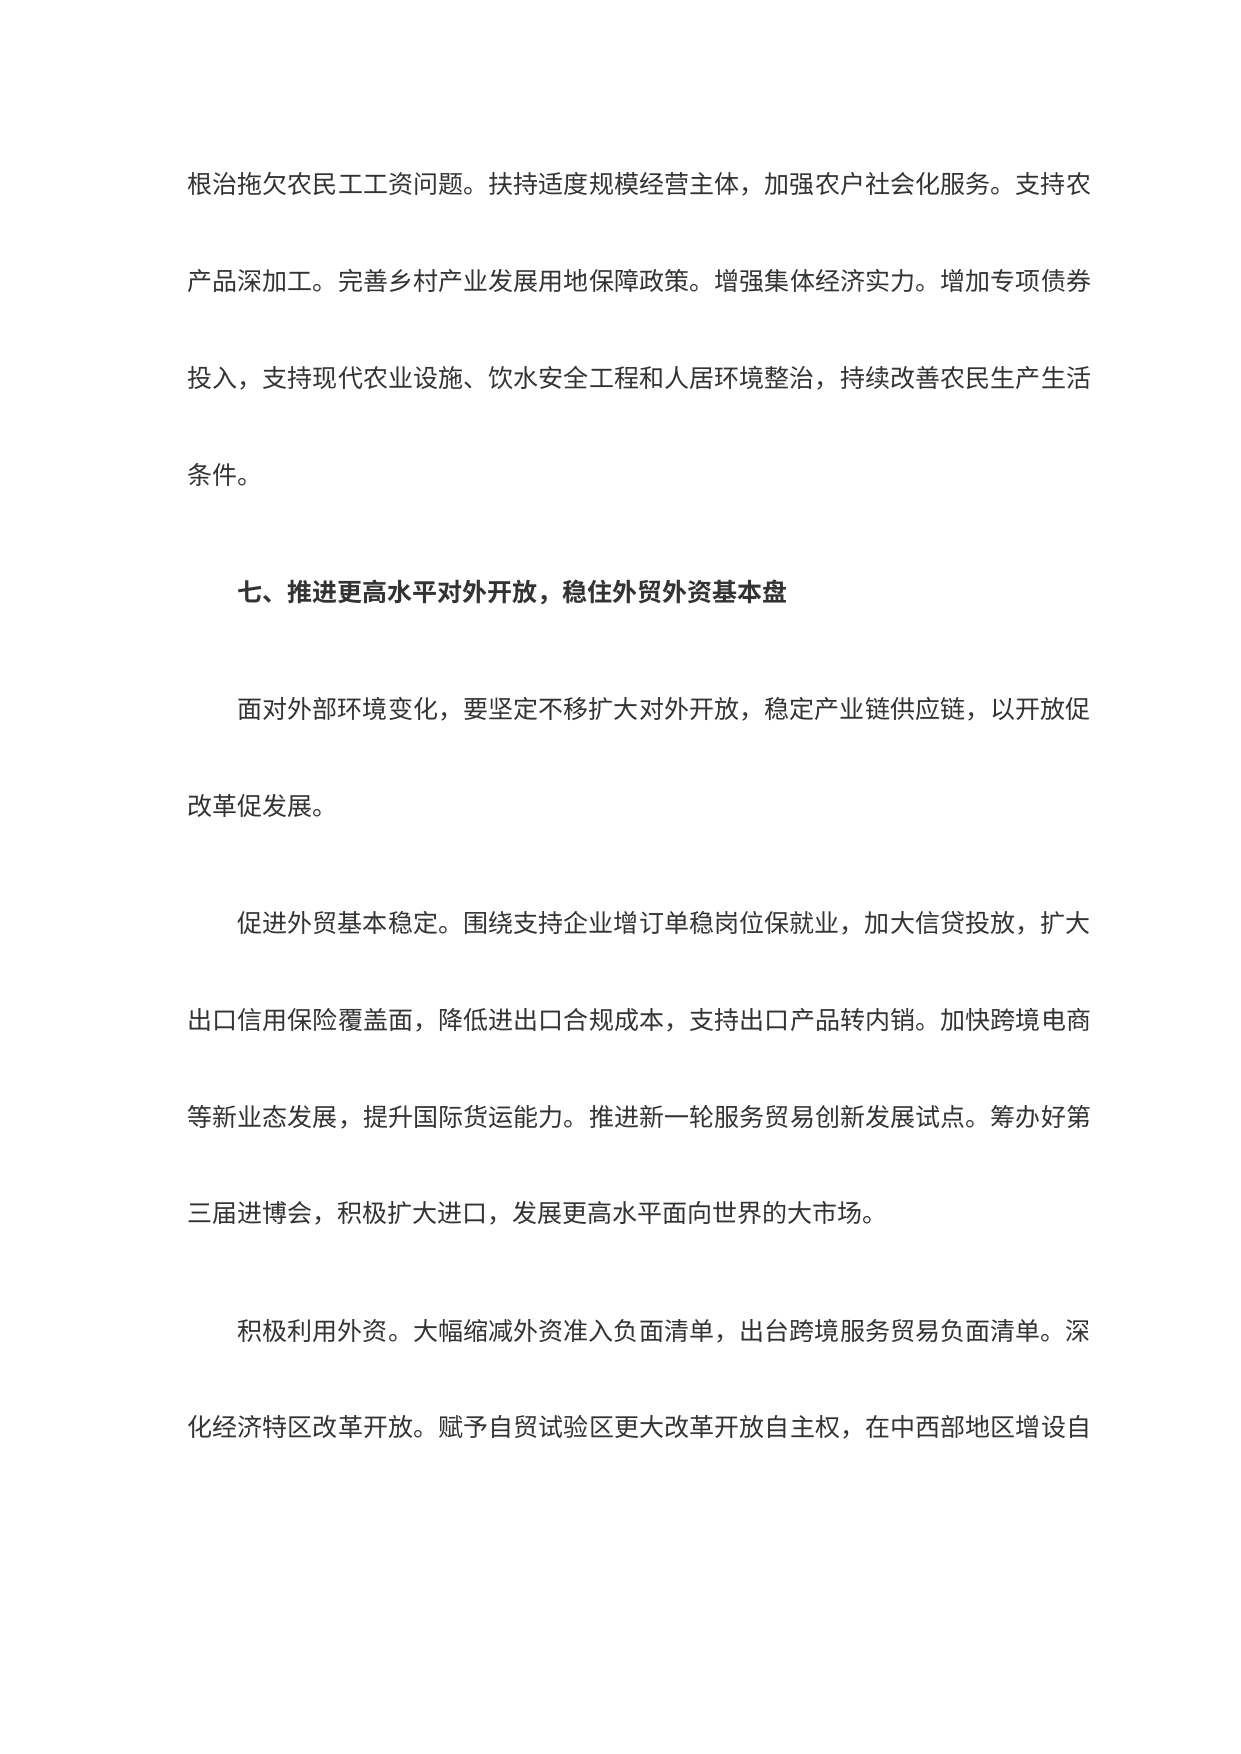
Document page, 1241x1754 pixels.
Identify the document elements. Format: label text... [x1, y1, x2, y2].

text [187, 1297, 1093, 1458]
text 促进外贸基本稳定。围绕支持企业增订单稳岗位保就业，加大信贷投放，扩大出口信用保险覆盖面，降低进出口合规成本，支持出口产品转内销。加快跨境电商等新业态发展，提升国际货运能力。推进新一轮服务贸易创新发展试点。筹办好第三届进博会，积极扩大进口，发展更高水平面向世界的大市场。 [187, 889, 1093, 1244]
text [187, 150, 1093, 506]
text 七、推进更高水平对外开放，稳住外贸外资基本盘 [187, 558, 1093, 623]
text 面对外部环境变化，要坚定不移扩大对外开放，稳定产业链供应链，以开放促改革促发展。 [187, 675, 1093, 837]
